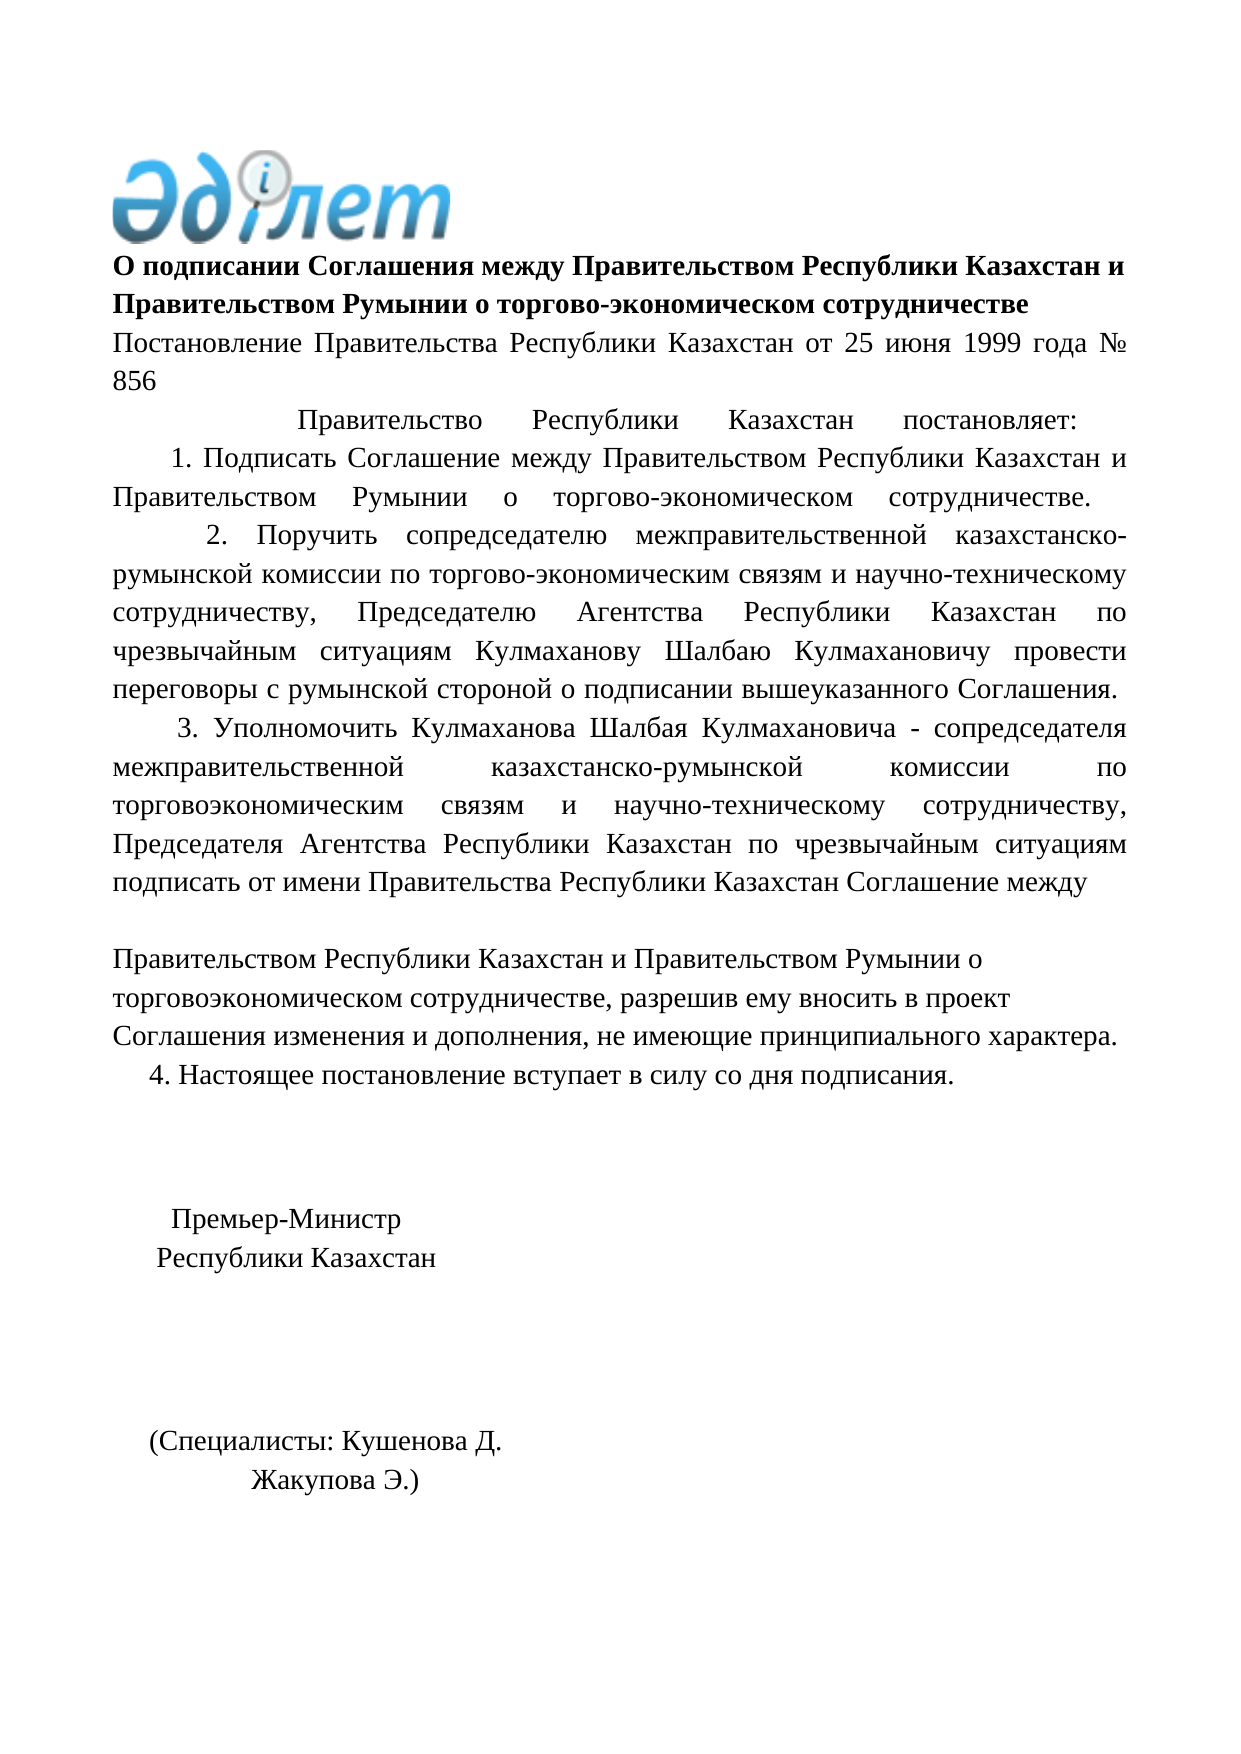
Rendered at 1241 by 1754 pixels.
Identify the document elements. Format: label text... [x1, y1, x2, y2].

text Республики Казахстан [112, 1240, 1128, 1274]
text (Специалисты: Кушенова Д. [112, 1423, 1128, 1457]
text 4. Настоящее постановление вступает в силу со дня подписания. [112, 1057, 1128, 1091]
text Жакупова Э.) [112, 1462, 1128, 1496]
text Соглашения изменения и дополнения, не имеющие принципиального характера. [112, 1018, 1128, 1052]
text Постановление Правительства Республики Казахстан от 25 июня 1999 года № 856 [112, 325, 1128, 397]
text Правительство Республики Казахстан постановляет: 1. Подписать Соглашение между Правительством Республики Казахстан и Правительством Румынии о торгово-экономическом сотрудничестве. 2. Поручить сопредседателю межправительственной казахстанско-румынской комиссии по торгово-экономическим связям и научно-техническому сотрудничеству, Председателю Агентства Республики Казахстан по чрезвычайным ситуациям Кулмаханову Шалбаю Кулмахановичу провести переговоры с румынской стороной о подписании вышеуказанного Соглашения. 3. Уполномочить Кулмаханова Шалбая Кулмахановича - сопредседателя межправительственной казахстанско-румынской комиссии по торговоэкономическим связям и научно-техническому сотрудничеству, Председателя Агентства Республики Казахстан по чрезвычайным ситуациям подписать от имени Правительства Республики Казахстан Соглашение между [112, 402, 1128, 898]
picture [112, 150, 451, 244]
text торговоэкономическом сотрудничестве, разрешив ему вносить в проект [112, 980, 1128, 1013]
text О подписании Соглашения между Правительством Республики Казахстан и Правительством Румынии о торгово-экономическом сотрудничестве [112, 248, 1128, 320]
text Премьер-Министр [112, 1202, 1128, 1235]
text Правительством Республики Казахстан и Правительством Румынии о [112, 941, 1128, 975]
